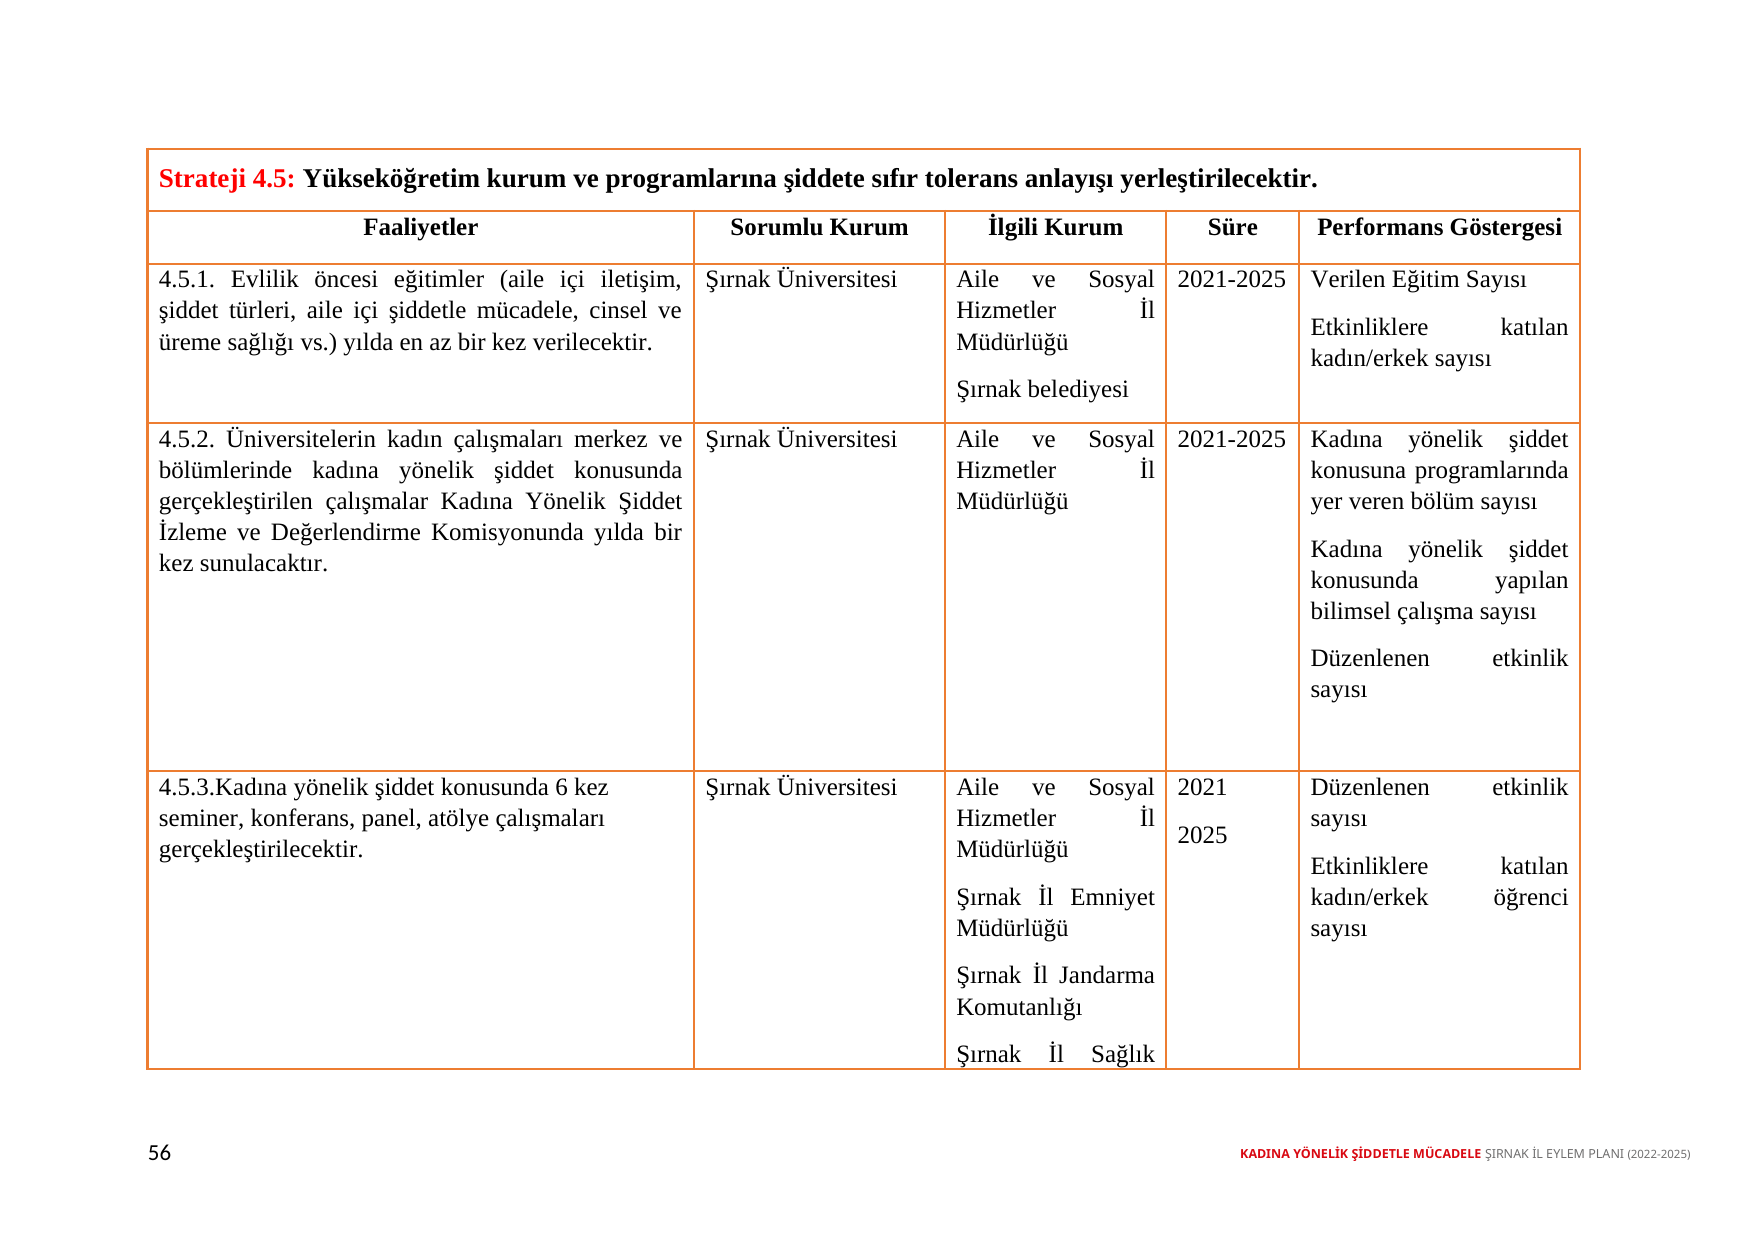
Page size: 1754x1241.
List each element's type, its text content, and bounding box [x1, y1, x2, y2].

table_cell 2021 2025 [1167, 772, 1298, 1068]
table_cell 4.5.1. Evlilik öncesi eğitimler (aile içi iletişim, şiddet türleri, aile içi şiddetle mücadele, cinsel ve üreme sağlığı vs.) yılda en az bir kez verilecektir. [149, 265, 693, 422]
table_cell Sorumlu Kurum [695, 212, 944, 262]
table_cell 2021-2025 [1167, 265, 1298, 422]
table_cell Verilen Eğitim Sayısı Etkinliklere katılan kadın/erkek sayısı [1300, 265, 1579, 422]
table_cell Şırnak Üniversitesi [695, 424, 944, 770]
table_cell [1300, 772, 1579, 1068]
table_cell Süre [1167, 212, 1298, 262]
table_header Strateji 4.5: Yükseköğretim kurum ve programlarına şiddete sıfır tolerans anlayışı yerleştirilecektir. [149, 150, 1579, 210]
table_cell Kadına yönelik şiddet konusuna programlarında yer veren bölüm sayısı Kadına yönelik şiddet konusunda yapılan bilimsel çalışma sayısı Düzenlenen etkinlik sayısı [1300, 424, 1579, 770]
table_cell Şırnak Üniversitesi [695, 772, 944, 1068]
table_cell Performans Göstergesi [1300, 212, 1579, 262]
table_cell Faaliyetler [149, 212, 693, 262]
table_cell Aile ve Sosyal Hizmetler İl Müdürlüğü Şırnak belediyesi [946, 265, 1165, 422]
table_cell 4.5.2. Üniversitelerin kadın çalışmaları merkez ve bölümlerinde kadına yönelik şiddet konusunda gerçekleştirilen çalışmalar Kadına Yönelik Şiddet İzleme ve Değerlendirme Komisyonunda yılda bir kez sunulacaktır. [149, 424, 693, 770]
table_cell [946, 772, 1165, 1068]
table_cell 2021-2025 [1167, 424, 1298, 770]
table_cell İlgili Kurum [946, 212, 1165, 262]
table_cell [149, 772, 693, 1068]
table_cell Şırnak Üniversitesi [695, 265, 944, 422]
table_cell Aile ve Sosyal Hizmetler İl Müdürlüğü [946, 424, 1165, 770]
